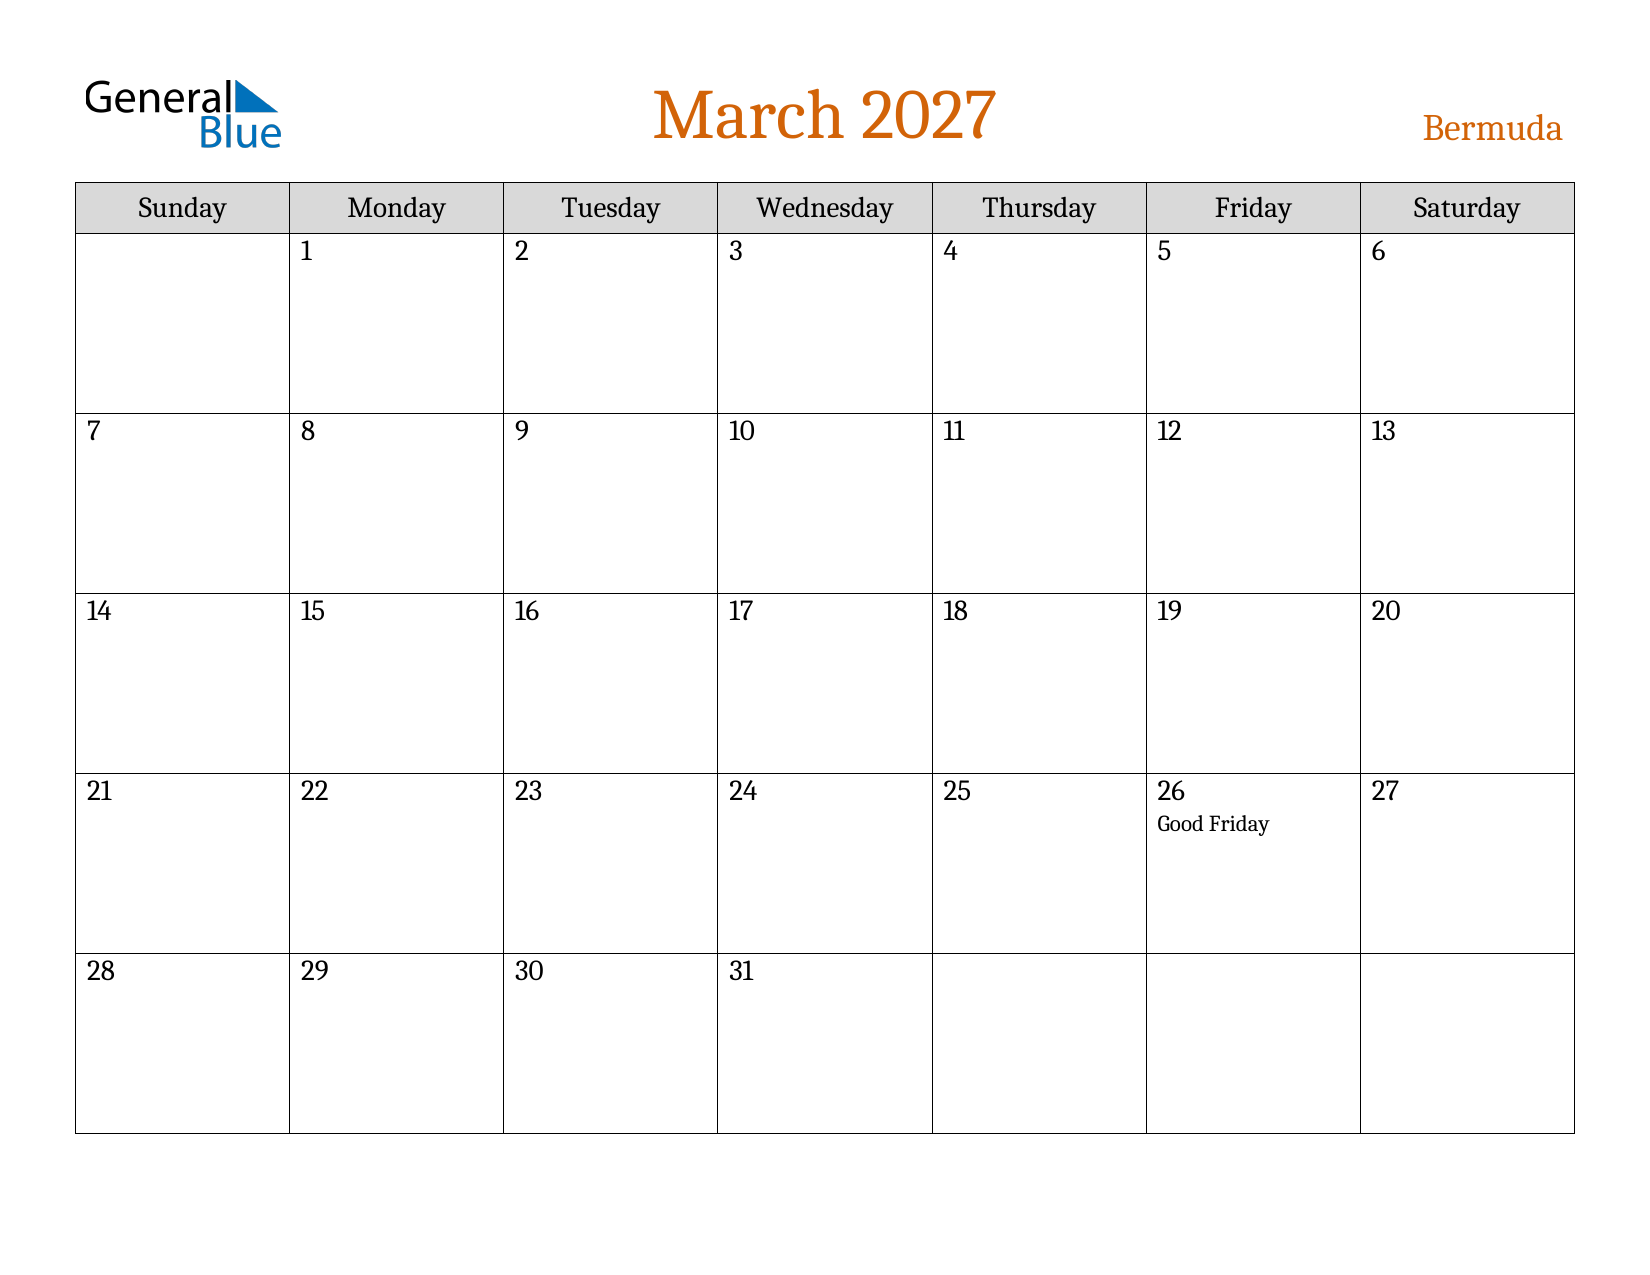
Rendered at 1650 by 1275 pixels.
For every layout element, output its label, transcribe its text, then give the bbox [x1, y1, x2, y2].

table_cell [76, 810, 289, 953]
table_cell [76, 630, 289, 773]
table_cell Thursday [933, 183, 1146, 233]
table_cell [1361, 990, 1574, 1133]
table_cell 2 [504, 234, 717, 270]
table_cell 22 [290, 774, 503, 810]
table_cell 5 [1147, 234, 1360, 270]
table_cell [504, 630, 717, 773]
table_cell 27 [1361, 774, 1574, 810]
table_cell 17 [718, 594, 932, 630]
table_cell 4 [933, 234, 1146, 270]
table_cell 26 [1147, 774, 1360, 810]
table_cell Wednesday [718, 183, 932, 233]
table_cell 24 [718, 774, 932, 810]
table_cell 9 [504, 414, 717, 450]
table_cell 1 [290, 234, 503, 270]
table_cell [933, 450, 1146, 593]
table_cell [933, 954, 1146, 990]
table_cell 11 [933, 414, 1146, 450]
table_header March 2027 [504, 75, 1146, 182]
table_cell 16 [504, 594, 717, 630]
table_cell [1361, 450, 1574, 593]
table_cell Friday [1147, 183, 1360, 233]
table_cell 14 [76, 594, 289, 630]
table_cell 20 [1361, 594, 1574, 630]
table_cell [933, 990, 1146, 1133]
table_cell 15 [290, 594, 503, 630]
table_cell Sunday [76, 183, 289, 233]
table_cell [76, 450, 289, 593]
table_cell [1147, 630, 1360, 773]
table_cell 3 [718, 234, 932, 270]
table_cell Saturday [1361, 183, 1574, 233]
table_cell 8 [290, 414, 503, 450]
table_cell [718, 450, 932, 593]
table_cell Monday [290, 183, 503, 233]
table_cell 31 [718, 954, 932, 990]
table_cell [76, 234, 289, 270]
table_cell [1361, 810, 1574, 953]
table_cell 28 [76, 954, 289, 990]
table_cell 23 [504, 774, 717, 810]
table_header [76, 75, 503, 182]
table_cell [718, 810, 932, 953]
table_cell 13 [1361, 414, 1574, 450]
table_cell [290, 990, 503, 1133]
picture [86, 80, 281, 148]
table_cell 7 [76, 414, 289, 450]
table_cell 18 [933, 594, 1146, 630]
table_cell [933, 270, 1146, 413]
table_cell [504, 810, 717, 953]
table_cell [1361, 630, 1574, 773]
table_cell [290, 810, 503, 953]
table_cell [1147, 270, 1360, 413]
table_cell [504, 450, 717, 593]
table_cell 21 [76, 774, 289, 810]
table_cell 25 [933, 774, 1146, 810]
table_cell [290, 270, 503, 413]
table_cell [1147, 450, 1360, 593]
table_cell [933, 630, 1146, 773]
table_cell 6 [1361, 234, 1574, 270]
table_cell [1147, 954, 1360, 990]
table_cell 29 [290, 954, 503, 990]
table_cell [718, 630, 932, 773]
table_cell 30 [504, 954, 717, 990]
table_cell [1147, 990, 1360, 1133]
table_cell [933, 810, 1146, 953]
table_cell 12 [1147, 414, 1360, 450]
table_cell [290, 630, 503, 773]
table_cell 19 [1147, 594, 1360, 630]
table_cell 10 [718, 414, 932, 450]
table_cell [1361, 270, 1574, 413]
table_cell [718, 990, 932, 1133]
table_cell Good Friday [1147, 810, 1360, 953]
table_cell [290, 450, 503, 593]
table_header Bermuda [1146, 75, 1574, 182]
table_cell [504, 270, 717, 413]
table_cell [1361, 954, 1574, 990]
table_cell Tuesday [504, 183, 717, 233]
table_cell [504, 990, 717, 1133]
table_cell [76, 270, 289, 413]
table_cell [76, 990, 289, 1133]
table_cell [718, 270, 932, 413]
